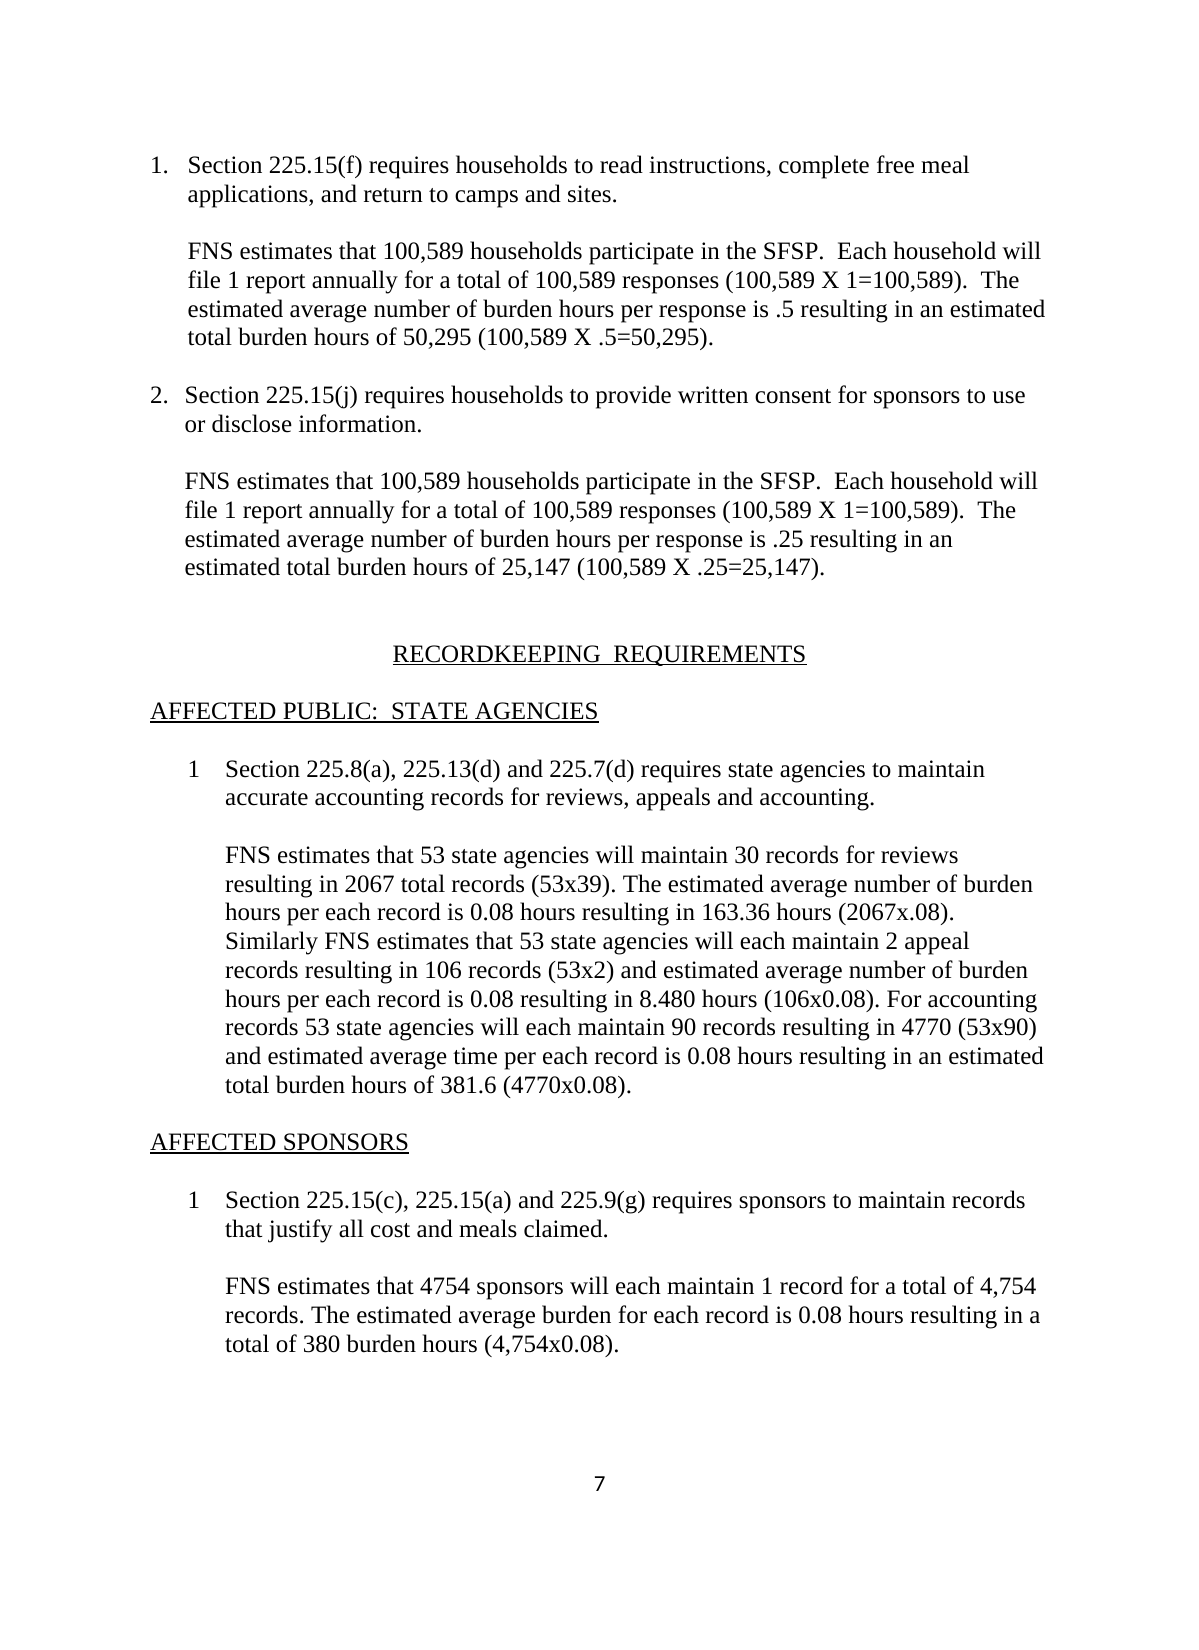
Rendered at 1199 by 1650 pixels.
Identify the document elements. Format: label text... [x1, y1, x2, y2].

text total burden hours of 50,295 (100,589 X .5=50,295). [150, 322, 1049, 351]
text estimated average number of burden hours per response is .5 resulting in an estimated [150, 294, 1049, 322]
text FNS estimates that 53 state agencies will maintain 30 records for reviews resulting in 2067 total records (53x39). The estimated average number of burden hours per each record is 0.08 hours resulting in 163.36 hours (2067x.08). Similarly FNS estimates that 53 state agencies will each maintain 2 appeal records resulting in 106 records (53x2) and estimated average number of burden hours per each record is 0.08 resulting in 8.480 hours (106x0.08). For accounting records 53 state agencies will each maintain 90 records resulting in 4770 (53x90) and estimated average time per each record is 0.08 hours resulting in an estimated total burden hours of 381.6 (4770x0.08). [225, 840, 1049, 1099]
text RECORDKEEPING REQUIREMENTS [150, 639, 1049, 667]
text FNS estimates that 100,589 households participate in the SFSP. Each household will file 1 report annually for a total of 100,589 responses (100,589 X 1=100,589). The estimated average number of burden hours per response is .25 resulting in an estimated total burden hours of 25,147 (100,589 X .25=25,147). [184, 466, 1049, 581]
text FNS estimates that 4754 sponsors will each maintain 1 record for a total of 4,754 records. The estimated average burden for each record is 0.08 hours resulting in a total of 380 burden hours (4,754x0.08). [225, 1271, 1049, 1357]
list Section 225.15(c), 225.15(a) and 225.9(g) requires sponsors to maintain records that justify all cost and meals claimed. [187, 1185, 1049, 1242]
text AFFECTED SPONSORS [150, 1127, 1049, 1156]
list Section 225.8(a), 225.13(d) and 225.7(d) requires state agencies to maintain accurate accounting records for reviews, appeals and accounting. [187, 754, 1049, 811]
text AFFECTED PUBLIC: STATE AGENCIES [150, 696, 1049, 725]
list Section 225.15(f) requires households to read instructions, complete free meal applications, and return to camps and sites. [150, 150, 1049, 207]
list Section 225.15(j) requires households to provide written consent for sponsors to use or disclose information. [150, 380, 1049, 437]
text FNS estimates that 100,589 households participate in the SFSP. Each household will [150, 236, 1049, 265]
text file 1 report annually for a total of 100,589 responses (100,589 X 1=100,589). The [150, 265, 1049, 294]
